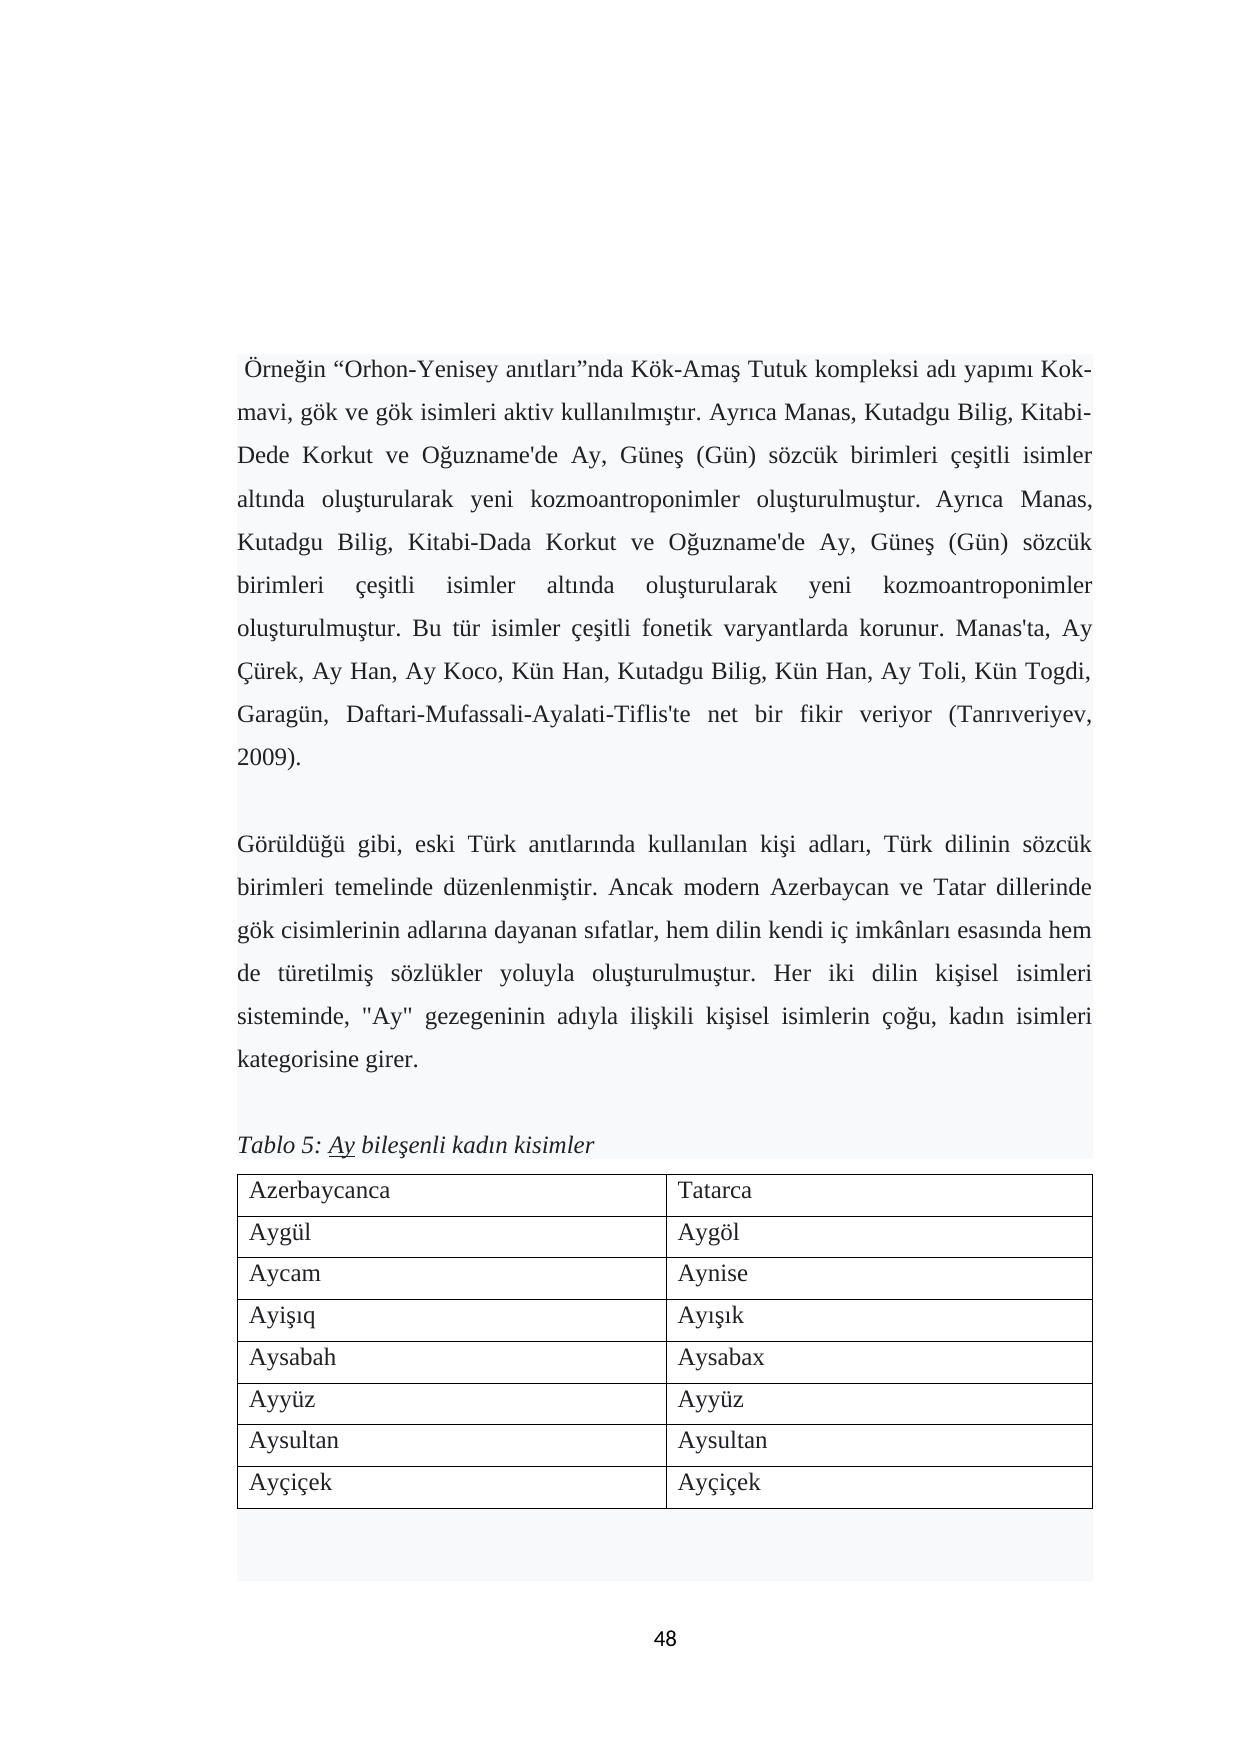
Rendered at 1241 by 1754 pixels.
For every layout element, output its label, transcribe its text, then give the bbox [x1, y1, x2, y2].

table_cell Aynise [667, 1258, 1092, 1299]
text Örneğin “Orhon-Yenisey anıtları”nda Kök-Amaş Tutuk kompleksi adı yapımı Kok-mavi, gök ve gök isimleri aktiv kullanılmıştır. Ayrıca Manas, Kutadgu Bilig, Kitabi-Dede Korkut ve Oğuzname'de Ay, Güneş (Gün) sözcük birimleri çeşitli isimler altında oluşturularak yeni kozmoantroponimler oluşturulmuştur. Ayrıca Manas, Kutadgu Bilig, Kitabi-Dada Korkut ve Oğuzname'de Ay, Güneş (Gün) sözcük birimleri çeşitli isimler altında oluşturularak yeni kozmoantroponimler oluşturulmuştur. Bu tür isimler çeşitli fonetik varyantlarda korunur. Manas'ta, Ay Çürek, Ay Han, Ay Koco, Kün Han, Kutadgu Bilig, Kün Han, Ay Toli, Kün Togdi, Garagün, Daftari-Mufassali-Ayalati-Tiflis'te net bir fikir veriyor (Tanrıveriyev, 2009). [237, 354, 1093, 771]
table_header Azerbaycanca [238, 1175, 666, 1216]
table_cell Ayyüz [667, 1384, 1092, 1424]
text Görüldüğü gibi, eski Türk anıtlarında kullanılan kişi adları, Türk dilinin sözcük birimleri temelinde düzenlenmiştir. Ancak modern Azerbaycan ve Tatar dillerinde gök cisimlerinin adlarına dayanan sıfatlar, hem dilin kendi iç imkânları esasında hem de türetilmiş sözlükler yoluyla oluşturulmuştur. Her iki dilin kişisel isimleri sisteminde, "Ay" gezegeninin adıyla ilişkili kişisel isimlerin çoğu, kadın isimleri kategorisine girer. [237, 829, 1093, 1073]
table_cell Aygül [238, 1217, 666, 1257]
table_cell Aygöl [667, 1217, 1092, 1257]
text Tablo 5: Ay bileşenli kadın kisimler [237, 1131, 1093, 1159]
table_cell Aysultan [238, 1425, 666, 1466]
table_cell Ayişıq [238, 1300, 666, 1341]
table_cell Aycam [238, 1258, 666, 1299]
table_cell Ayçiçek [667, 1467, 1092, 1508]
table_cell Ayçiçek [238, 1467, 666, 1508]
table_cell Aysultan [667, 1425, 1092, 1466]
table_cell Ayyüz [238, 1384, 666, 1424]
table_cell Aysabax [667, 1342, 1092, 1383]
table_header Tatarca [667, 1175, 1092, 1216]
table_cell Aysabah [238, 1342, 666, 1383]
table_cell Ayışık [667, 1300, 1092, 1341]
